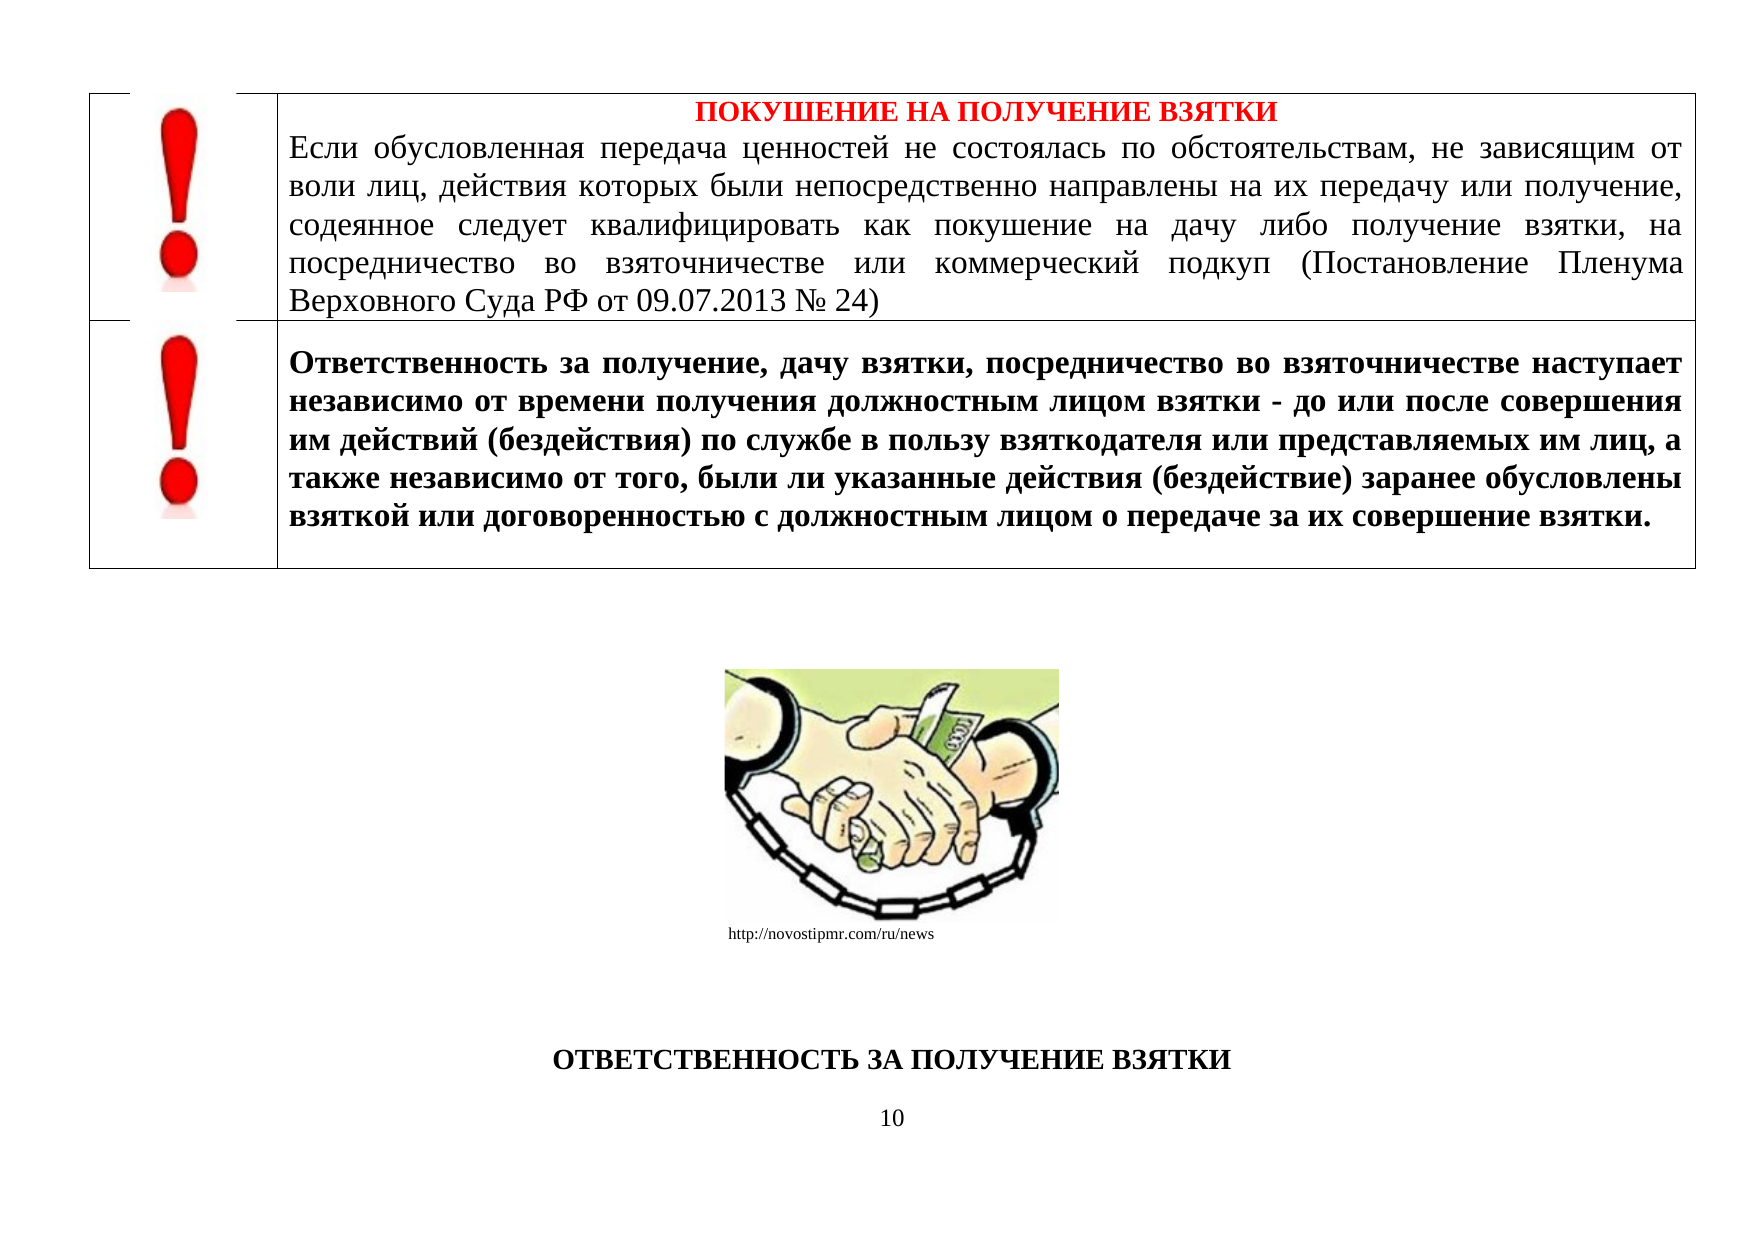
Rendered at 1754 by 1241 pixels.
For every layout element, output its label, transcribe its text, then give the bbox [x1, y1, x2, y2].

table_header [90, 94, 277, 319]
table_cell Ответственность за получение, дачу взятки, посредничество во взяточничестве наступает независимо от времени получения должностным лицом взятки - до или после совершения им действий (бездействия) по службе в пользу взяткодателя или представляемых им лиц, а также независимо от того, были ли указанные действия (бездействие) заранее обусловлены взяткой или договоренностью с должностным лицом о передаче за их совершение взятки. [278, 321, 1695, 567]
table_header ПОКУШЕНИЕ НА ПОЛУЧЕНИЕ ВЗЯТКИ Если обусловленная передача ценностей не состоялась по обстоятельствам, не зависящим от воли лиц, действия которых были непосредственно направлены на их передачу или получение, содеянное следует квалифицировать как покушение на дачу либо получение взятки, на посредничество во взяточничестве или коммерческий подкуп (Постановление Пленума Верховного Суда РФ от 09.07.2013 № 24) [278, 94, 1695, 319]
picture [724, 669, 1059, 923]
table_cell [90, 321, 277, 567]
text ОТВЕТСТВЕННОСТЬ ЗА ПОЛУЧЕНИЕ ВЗЯТКИ [89, 1042, 1695, 1076]
picture [130, 93, 237, 292]
picture [130, 320, 237, 519]
